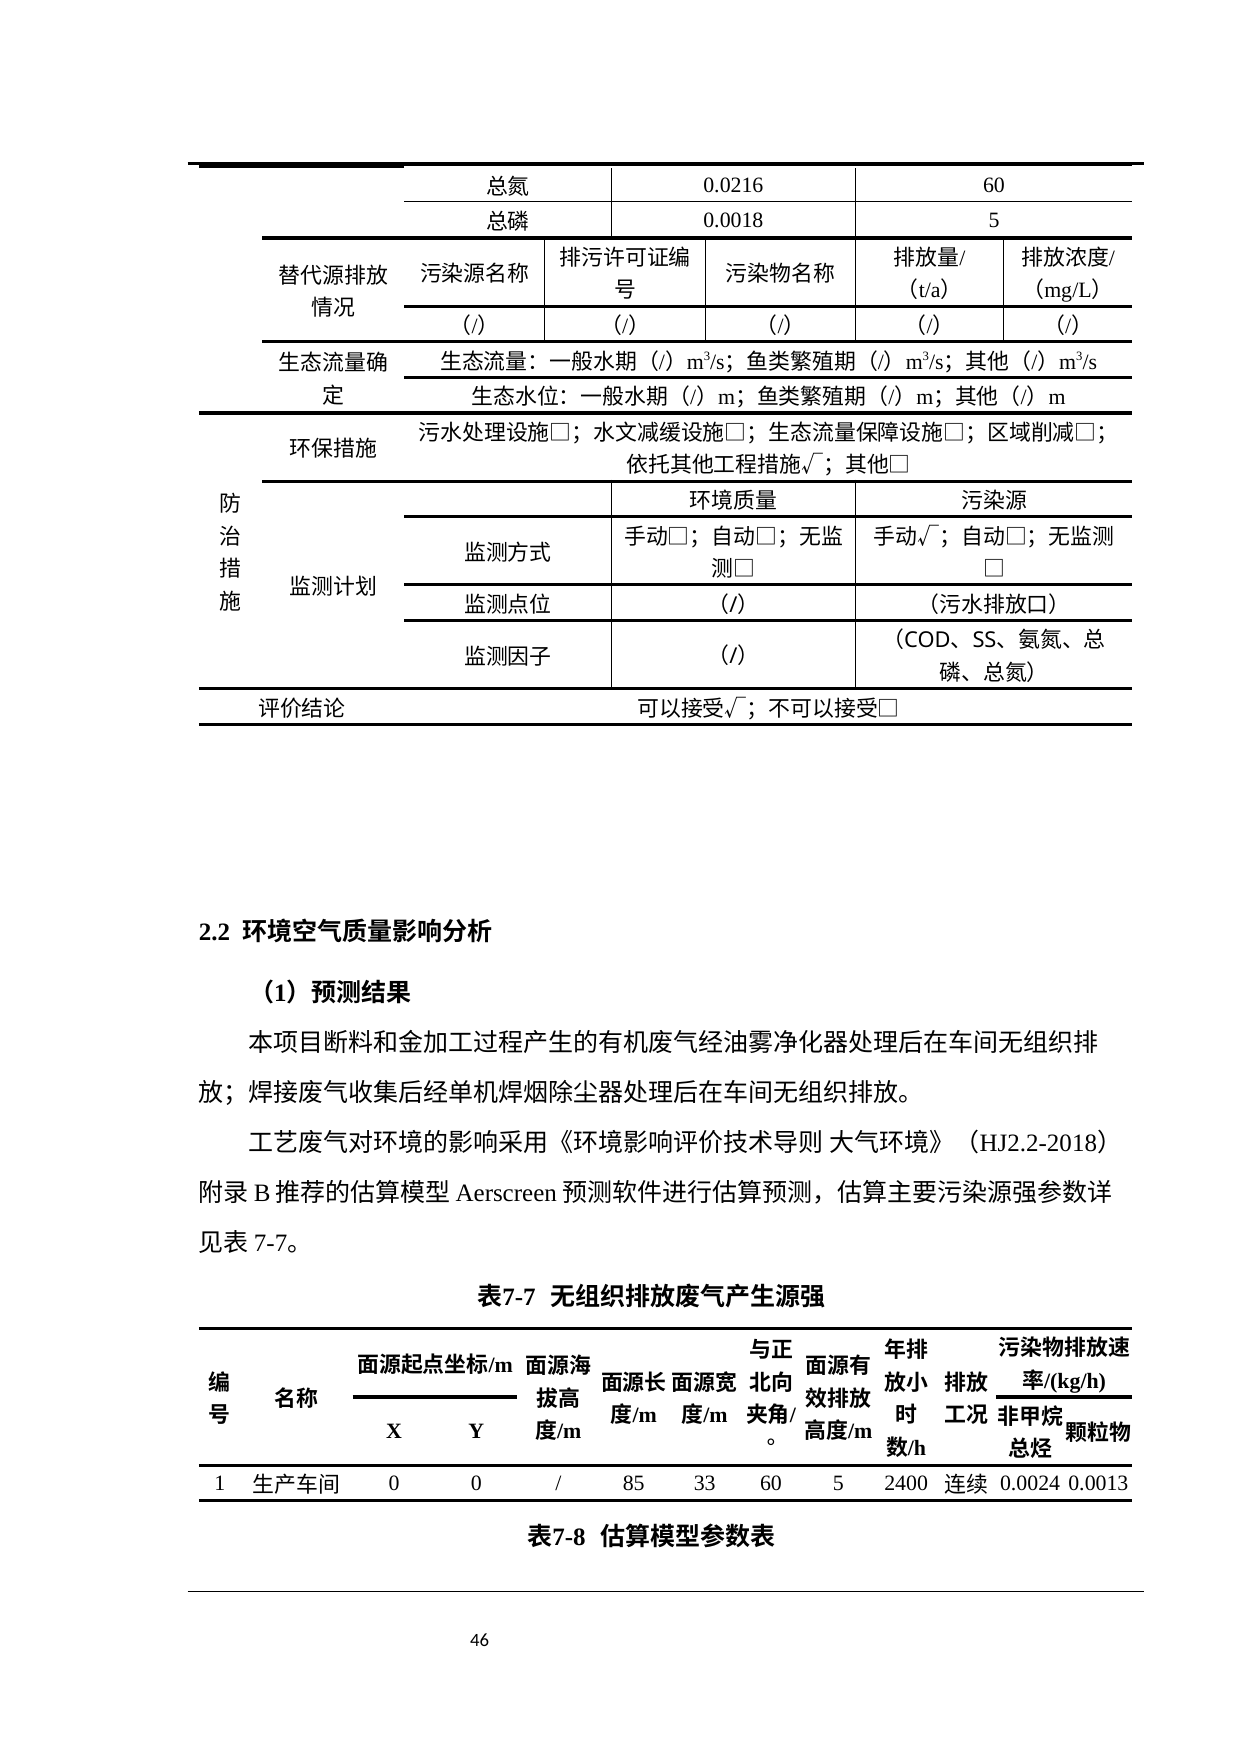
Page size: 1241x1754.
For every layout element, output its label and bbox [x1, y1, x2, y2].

table_header [188, 165, 1143, 1591]
